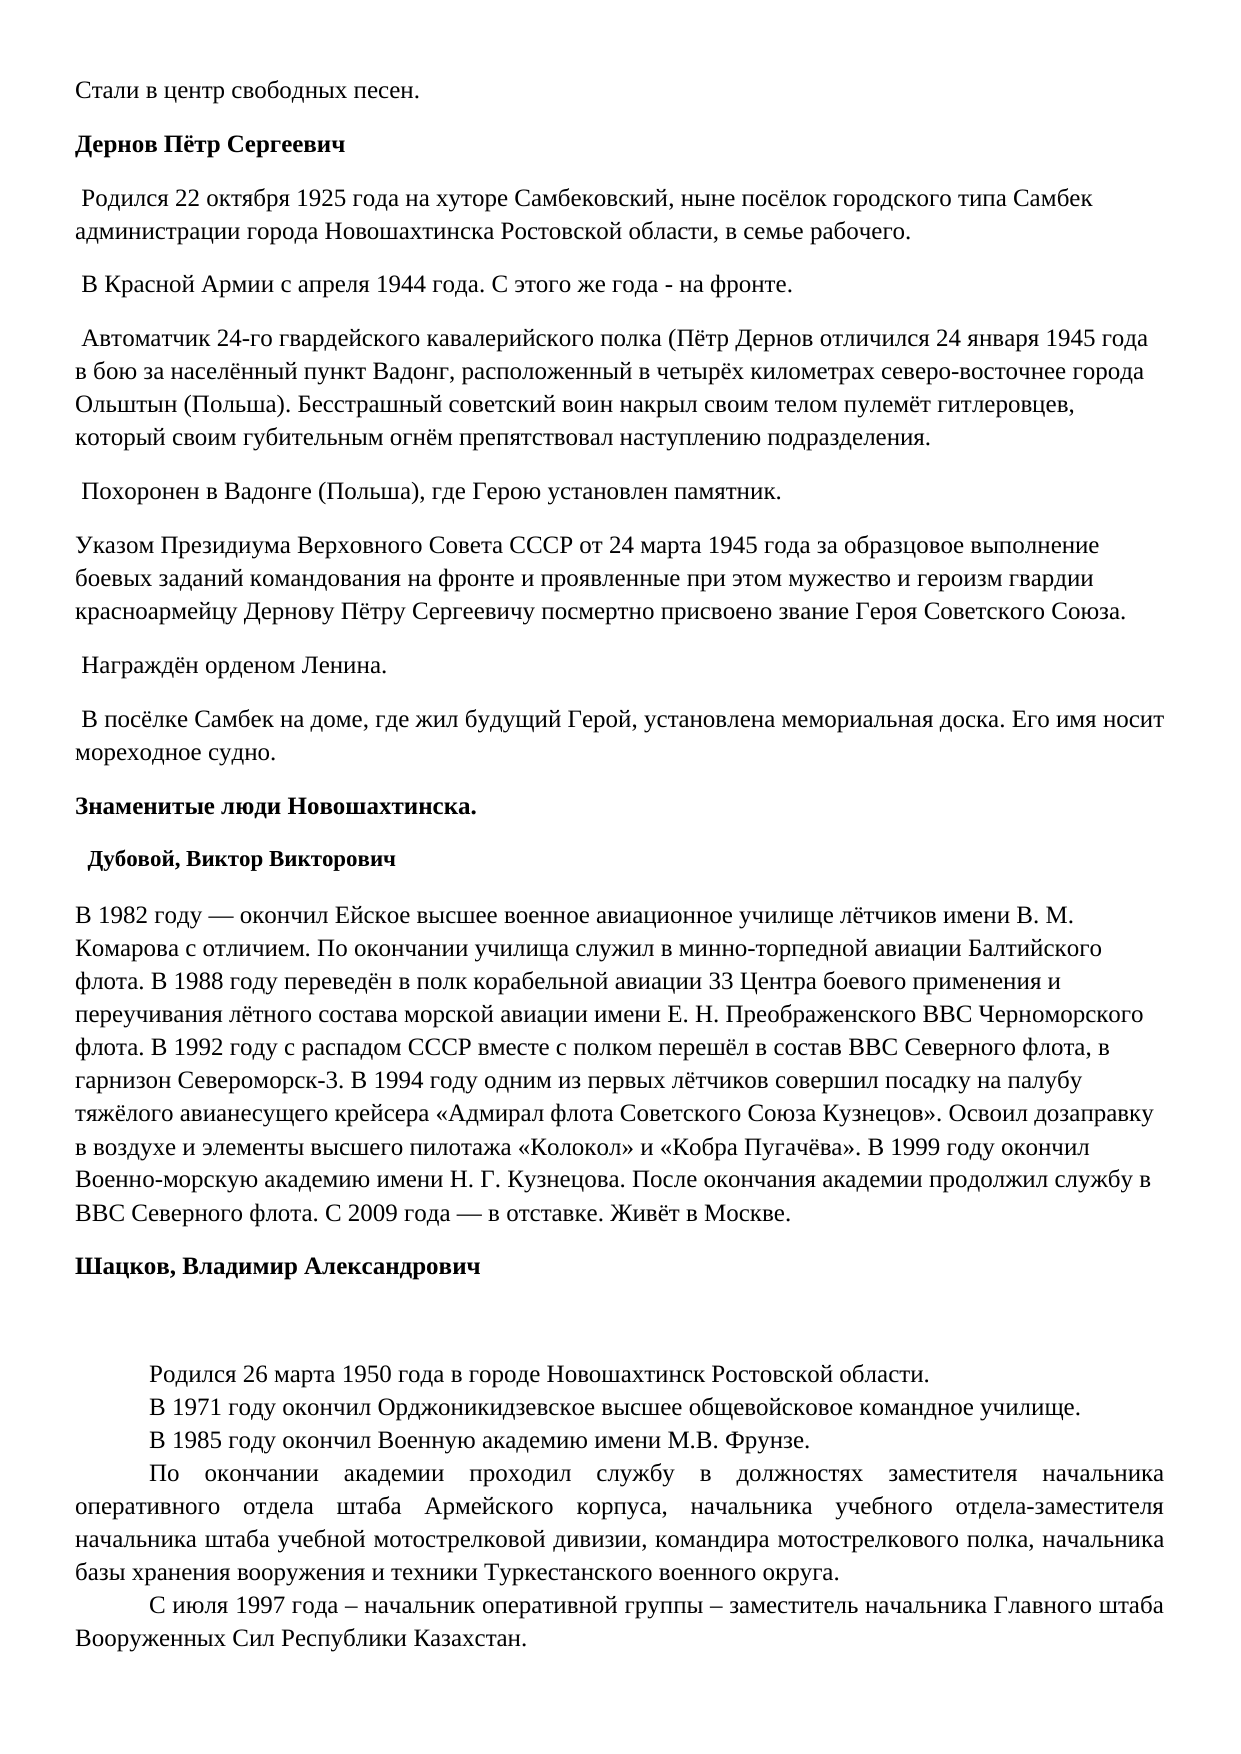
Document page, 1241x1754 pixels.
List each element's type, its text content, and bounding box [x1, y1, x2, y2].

text В посёлке Самбек на доме, где жил будущий Герой, установлена мемориальная доска. Его имя носит мореходное судно. [75, 704, 1165, 766]
text Дубовой, Виктор Викторович [75, 845, 1165, 871]
text Награждён орденом Ленина. [75, 650, 1165, 679]
text В 1971 году окончил Орджоникидзевское высшее общевойсковое командное училище. [75, 1392, 1165, 1421]
text С июля 1997 года – начальник оперативной группы – заместитель начальника Главного штаба Вооруженных Сил Республики Казахстан. [75, 1590, 1165, 1652]
text В Красной Армии с апреля 1944 года. С этого же года - на фронте. [75, 269, 1165, 298]
text Автоматчик 24-го гвардейского кавалерийского полка (Пётр Дернов отличился 24 января 1945 года в бою за населённый пункт Вадонг, расположенный в четырёх километрах северо-восточнее города Ольштын (Польша). Бесстрашный советский воин накрыл своим телом пулемёт гитлеровцев, который своим губительным огнём препятствовал наступлению подразделения. [75, 323, 1165, 451]
text Указом Президиума Верховного Совета СССР от 24 марта 1945 года за образцовое выполнение боевых заданий командования на фронте и проявленные при этом мужество и героизм гвардии красноармейцу Дернову Пётру Сергеевичу посмертно присвоено звание Героя Советского Союза. [75, 530, 1165, 625]
text Родился 26 марта 1950 года в городе Новошахтинск Ростовской области. [75, 1359, 1165, 1388]
text По окончании академии проходил службу в должностях заместителя начальника оперативного отдела штаба Армейского корпуса, начальника учебного отдела-заместителя начальника штаба учебной мотострелковой дивизии, командира мотострелкового полка, начальника базы хранения вооружения и техники Туркестанского военного округа. [75, 1458, 1165, 1586]
text В 1982 году — окончил Ейское высшее военное авиационное училище лётчиков имени В. М. Комарова с отличием. По окончании училища служил в минно-торпедной авиации Балтийского флота. В 1988 году переведён в полк корабельной авиации 33 Центра боевого применения и переучивания лётного состава морской авиации имени Е. Н. Преображенского ВВС Черноморского флота. В 1992 году с распадом СССР вместе с полком перешёл в состав ВВС Северного флота, в гарнизон Североморск-3. В 1994 году одним из первых лётчиков совершил посадку на палубу тяжёлого авианесущего крейсера «Адмирал флота Советского Союза Кузнецов». Освоил дозаправку в воздухе и элементы высшего пилотажа «Колокол» и «Кобра Пугачёва». В 1999 году окончил Военно-морскую академию имени Н. Г. Кузнецова. После окончания академии продолжил службу в ВВС Северного флота. С 2009 года — в отставке. Живёт в Москве. [75, 900, 1165, 1226]
text Знаменитые люди Новошахтинска. [75, 791, 1165, 819]
text Родился 22 октября 1925 года на хуторе Самбековский, ныне посёлок городского типа Самбек администрации города Новошахтинска Ростовской области, в семье рабочего. [75, 183, 1165, 244]
text В 1985 году окончил Военную академию имени М.В. Фрунзе. [75, 1425, 1165, 1454]
text Дернов Пётр Сергеевич [75, 129, 1165, 158]
text Шацков, Владимир Александрович [75, 1251, 1165, 1280]
text Стали в центр свободных песен. [75, 75, 1165, 104]
text Похоронен в Вадонге (Польша), где Герою установлен памятник. [75, 476, 1165, 505]
